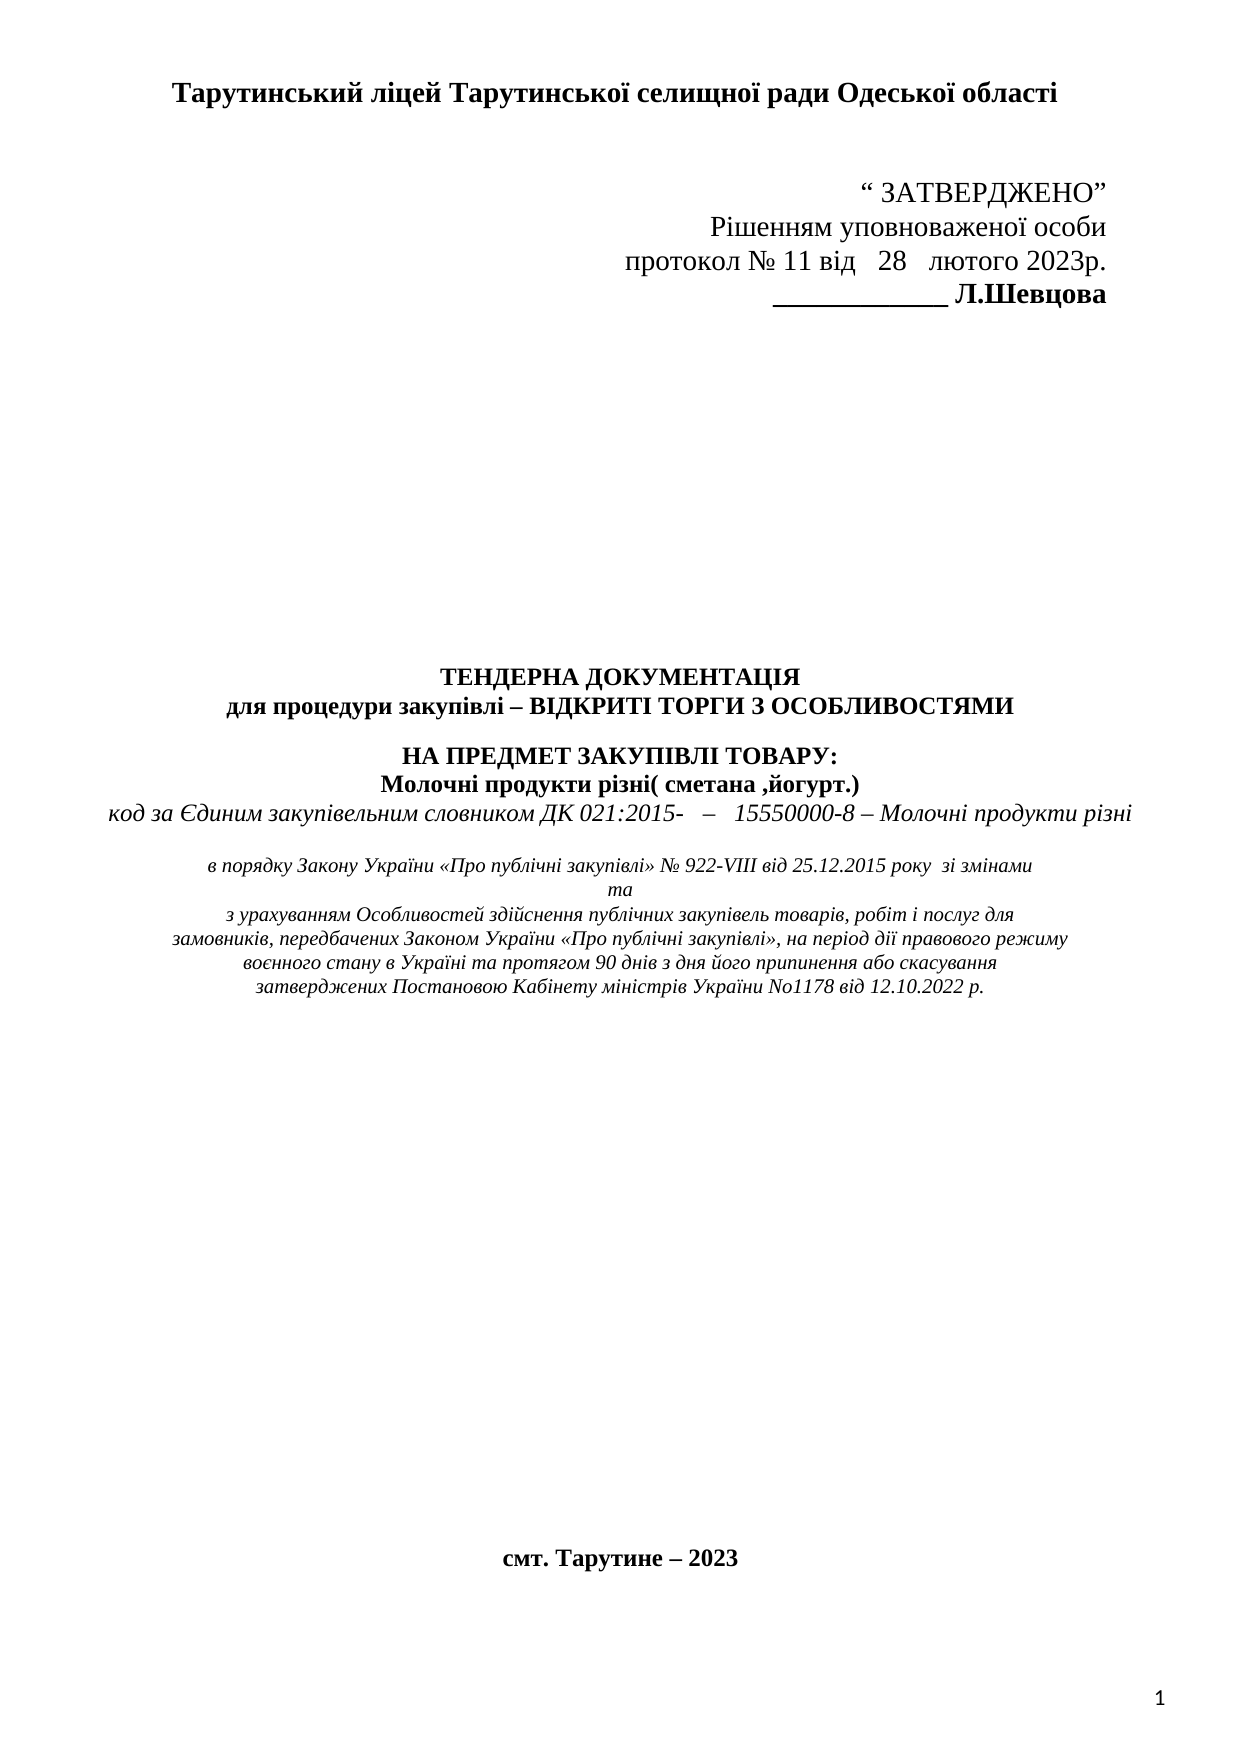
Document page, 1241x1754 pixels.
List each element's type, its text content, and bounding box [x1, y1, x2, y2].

text та [75, 877, 1165, 901]
text смт. Тарутине – 2023 [75, 1543, 1165, 1572]
text НА ПРЕДМЕТ ЗАКУПІВЛІ ТОВАРУ: [75, 741, 1165, 769]
text затверджених Постановою Кабінету міністрів України No1178 від 12.10.2022 р. [75, 974, 1165, 998]
text ТЕНДЕРНА ДОКУМЕНТАЦІЯ [75, 662, 1165, 691]
table_header Тарутинський ліцей Тарутинської селищної ради Одеської області [83, 75, 1073, 490]
text для процедури закупівлі – відкриті торги з особливостями [75, 691, 1165, 720]
text код за Єдиним закупівельним словником ДК 021:2015- – 15550000-8 – Молочні продукти різні [75, 798, 1165, 827]
text замовників, передбачених Законом України «Про публічні закупівлі», на період дії правового режиму [75, 926, 1165, 949]
table_header [1073, 75, 1095, 490]
text з урахуванням Особливостей здійснення публічних закупівель товарів, робіт і послуг для [75, 901, 1165, 926]
text в порядку Закону України «Про публічні закупівлі» № 922-VIII від 25.12.2015 року зі змінами [75, 853, 1165, 877]
text воєнного стану в Україні та протягом 90 днів з дня його припинення або скасування [75, 949, 1165, 974]
text Молочні продукти різні( сметана ,йогурт.) [75, 769, 1165, 798]
